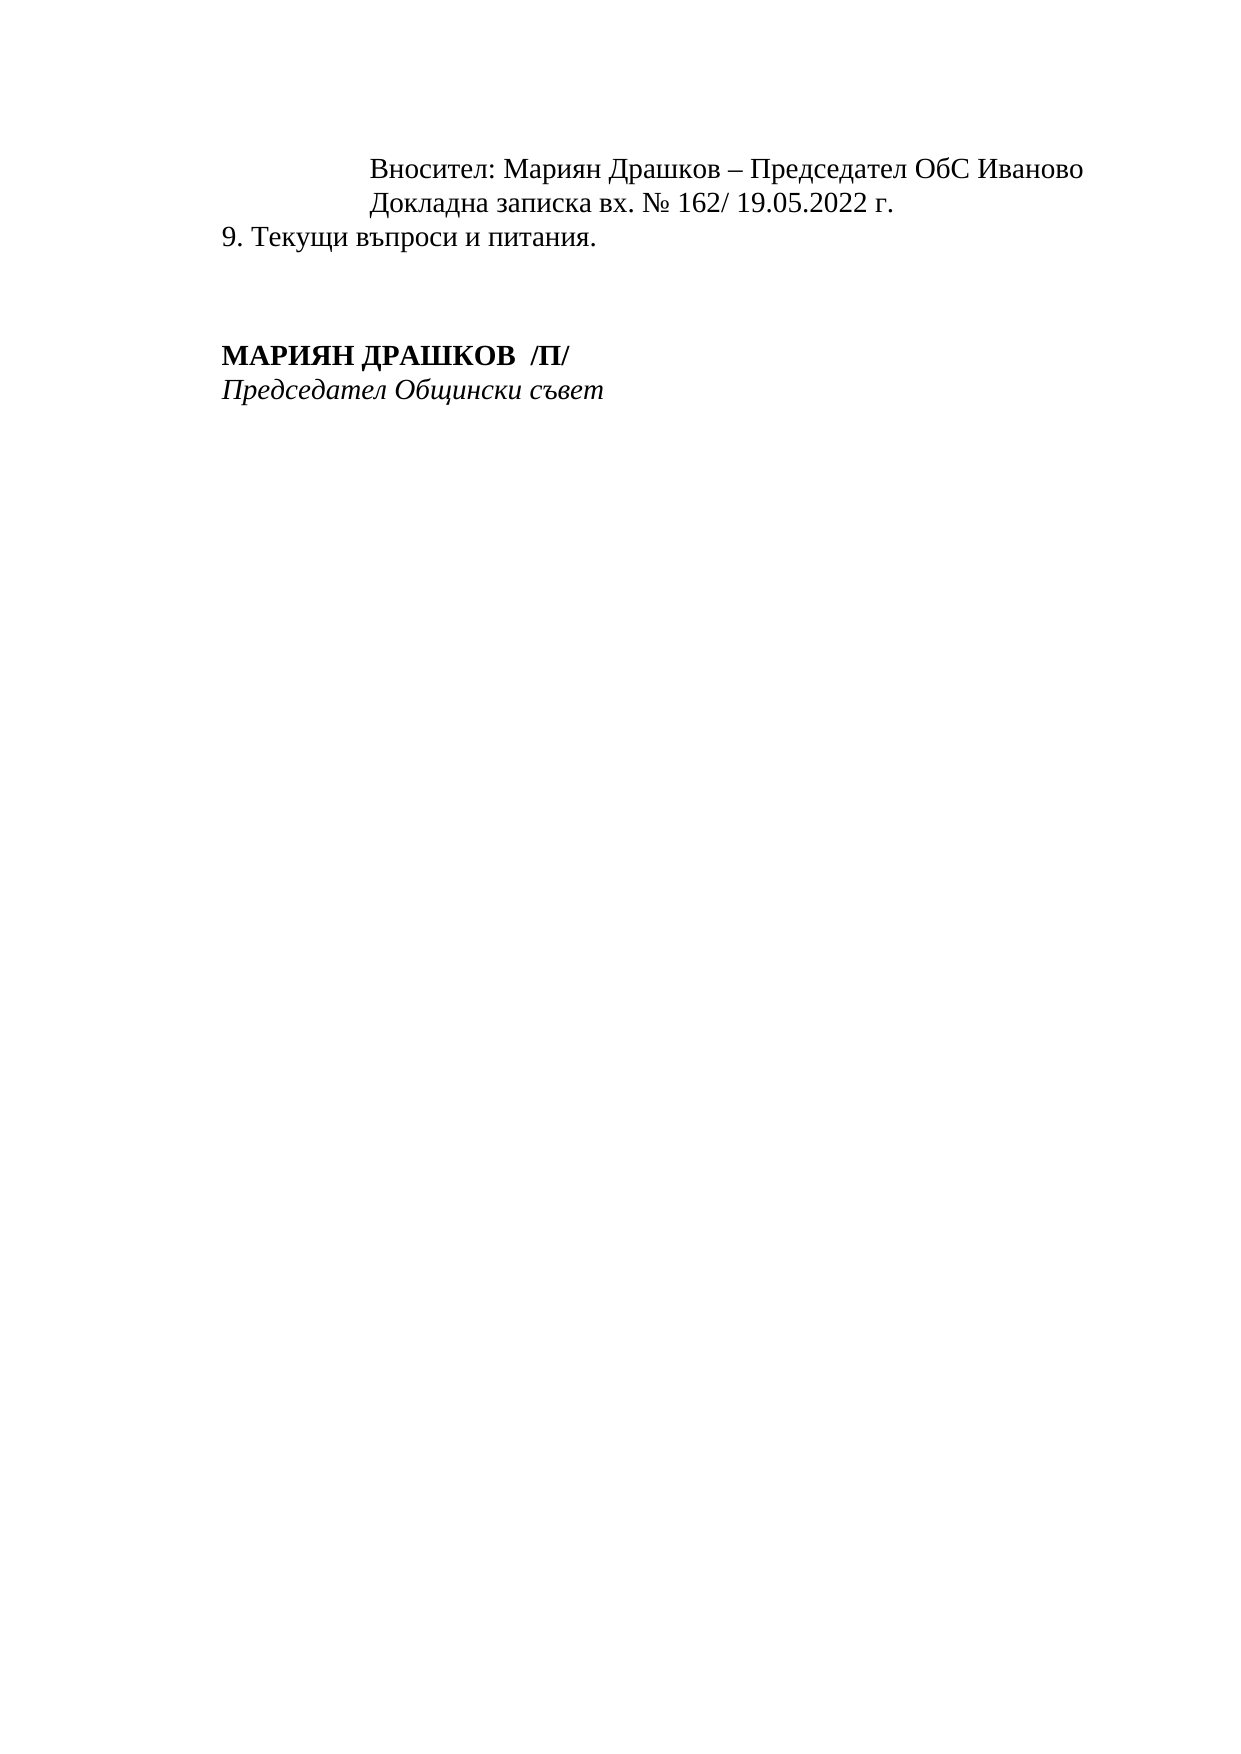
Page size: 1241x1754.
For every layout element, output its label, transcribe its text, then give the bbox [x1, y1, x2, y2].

text Председател Общински съвет [148, 372, 1181, 406]
text Докладна записка вх. № 162/ 19.05.2022 г. [148, 185, 1181, 219]
text Вносител: Мариян Драшков – Председател ОбС Иваново [148, 152, 1181, 185]
text 9. Текущи въпроси и питания. [148, 219, 1181, 252]
text МАРИЯН ДРАШКОВ /П/ [148, 338, 1181, 372]
